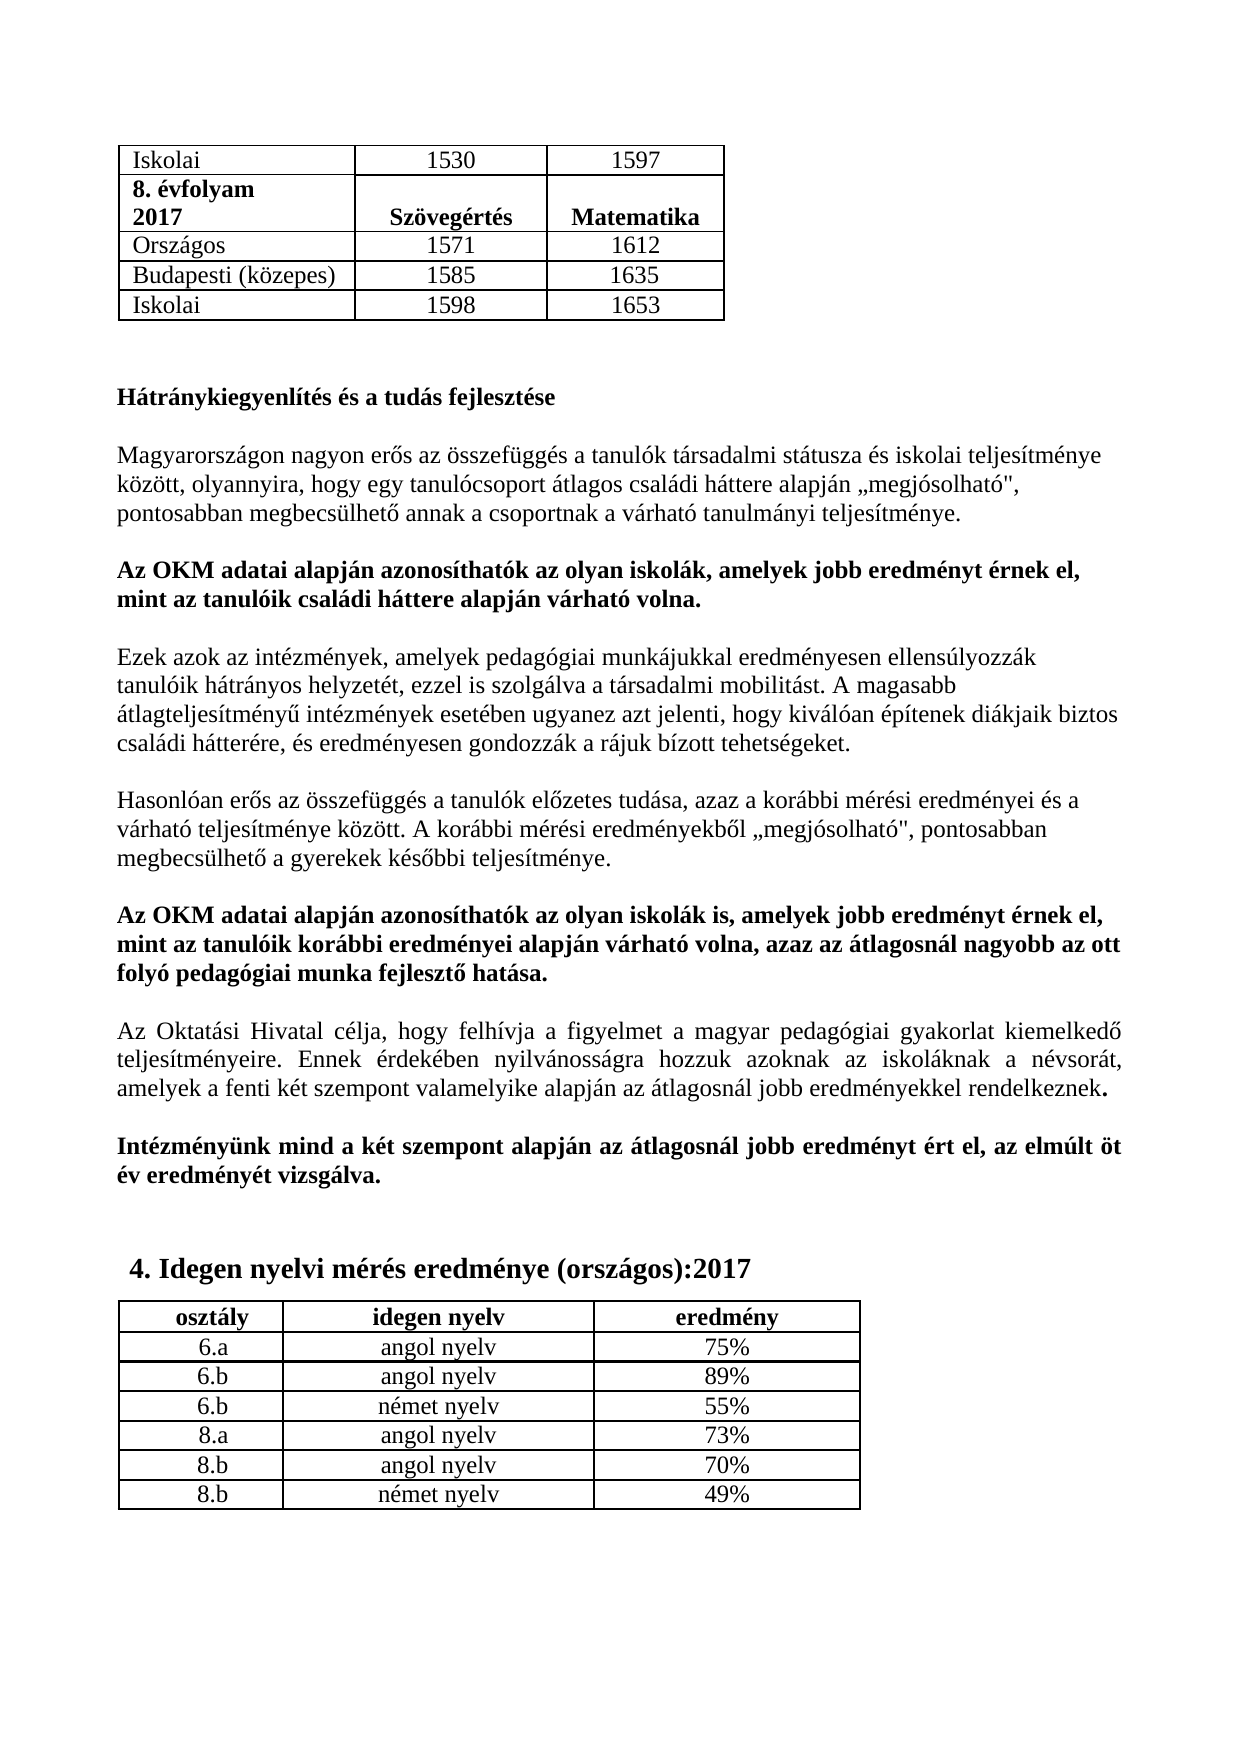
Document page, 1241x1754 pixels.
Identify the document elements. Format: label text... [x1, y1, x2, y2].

text Intézményünk mind a két szempont alapján az átlagosnál jobb eredményt ért el, az elmúlt öt év eredményét vizsgálva. [117, 1131, 1123, 1189]
table_cell 1571 [356, 232, 546, 259]
table_header idegen nyelv [284, 1302, 593, 1331]
table_cell Iskolai [120, 291, 354, 319]
table_cell 49% [595, 1481, 859, 1508]
table_cell 1597 [548, 146, 723, 174]
table_cell 1612 [548, 232, 723, 259]
table_cell 89% [595, 1363, 859, 1390]
table_cell 75% [595, 1333, 859, 1360]
text Hátránykiegyenlítés és a tudás fejlesztése [117, 382, 1123, 411]
table_cell 8.b [120, 1481, 282, 1508]
table_cell 6.b [120, 1392, 282, 1419]
table_cell angol nyelv [284, 1363, 593, 1390]
table_cell 55% [595, 1392, 859, 1419]
table_header osztály [120, 1302, 282, 1331]
table_cell 1585 [356, 262, 546, 289]
table_cell német nyelv [284, 1481, 593, 1508]
table_cell angol nyelv [284, 1451, 593, 1479]
table_cell 8.b [120, 1451, 282, 1479]
table_cell Budapesti (közepes) [120, 262, 354, 289]
table_cell 8.a [120, 1422, 282, 1449]
table_cell 1635 [548, 262, 723, 289]
table_header eredmény [595, 1302, 859, 1331]
table_cell 1530 [356, 146, 546, 174]
table_cell német nyelv [284, 1392, 593, 1419]
table_cell angol nyelv [284, 1422, 593, 1449]
table_cell Iskolai [120, 146, 354, 174]
table_cell 6.b [120, 1363, 282, 1390]
text Magyarországon nagyon erős az összefüggés a tanulók társadalmi státusza és iskolai teljesítménye között, olyannyira, hogy egy tanulócsoport átlagos családi háttere alapján „megjósolható", pontosabban megbecsülhető annak a csoportnak a várható tanulmányi teljesítménye. Az OKM adatai alapján azonosíthatók az olyan iskolák, amelyek jobb eredményt érnek el, mint az tanulóik családi háttere alapján várható volna. Ezek azok az intézmények, amelyek pedagógiai munkájukkal eredményesen ellensúlyozzák tanulóik hátrányos helyzetét, ezzel is szolgálva a társadalmi mobilitást. A magasabb átlagteljesítményű intézmények esetében ugyanez azt jelenti, hogy kiválóan építenek diákjaik biztos családi hátterére, és eredményesen gondozzák a rájuk bízott tehetségeket. Hasonlóan erős az összefüggés a tanulók előzetes tudása, azaz a korábbi mérési eredményei és a várható teljesítménye között. A korábbi mérési eredményekből „megjósolható", pontosabban megbecsülhető a gyerekek későbbi teljesítménye. Az OKM adatai alapján azonosíthatók az olyan iskolák is, amelyek jobb eredményt érnek el, mint az tanulóik korábbi eredményei alapján várható volna, azaz az átlagosnál nagyobb az ott folyó pedagógiai munka fejlesztő hatása. [117, 440, 1123, 987]
table_cell Matematika [548, 176, 723, 231]
table_cell 1598 [356, 291, 546, 319]
table_cell 73% [595, 1422, 859, 1449]
text 4. Idegen nyelvi mérés eredménye (országos):2017 [129, 1251, 1123, 1285]
text Az Oktatási Hivatal célja, hogy felhívja a figyelmet a magyar pedagógiai gyakorlat kiemelkedő teljesítményeire. Ennek érdekében nyilvánosságra hozzuk azoknak az iskoláknak a névsorát, amelyek a fenti két szempont valamelyike alapján az átlagosnál jobb eredményekkel rendelkeznek. [117, 1016, 1123, 1102]
table_cell 70% [595, 1451, 859, 1479]
table_cell Szövegértés [356, 176, 546, 231]
table_cell 8. évfolyam 2017 [120, 175, 354, 231]
table_cell 6.a [120, 1333, 282, 1360]
table_cell 1653 [548, 291, 723, 319]
table_cell angol nyelv [284, 1333, 593, 1360]
table_cell Országos [120, 232, 354, 259]
